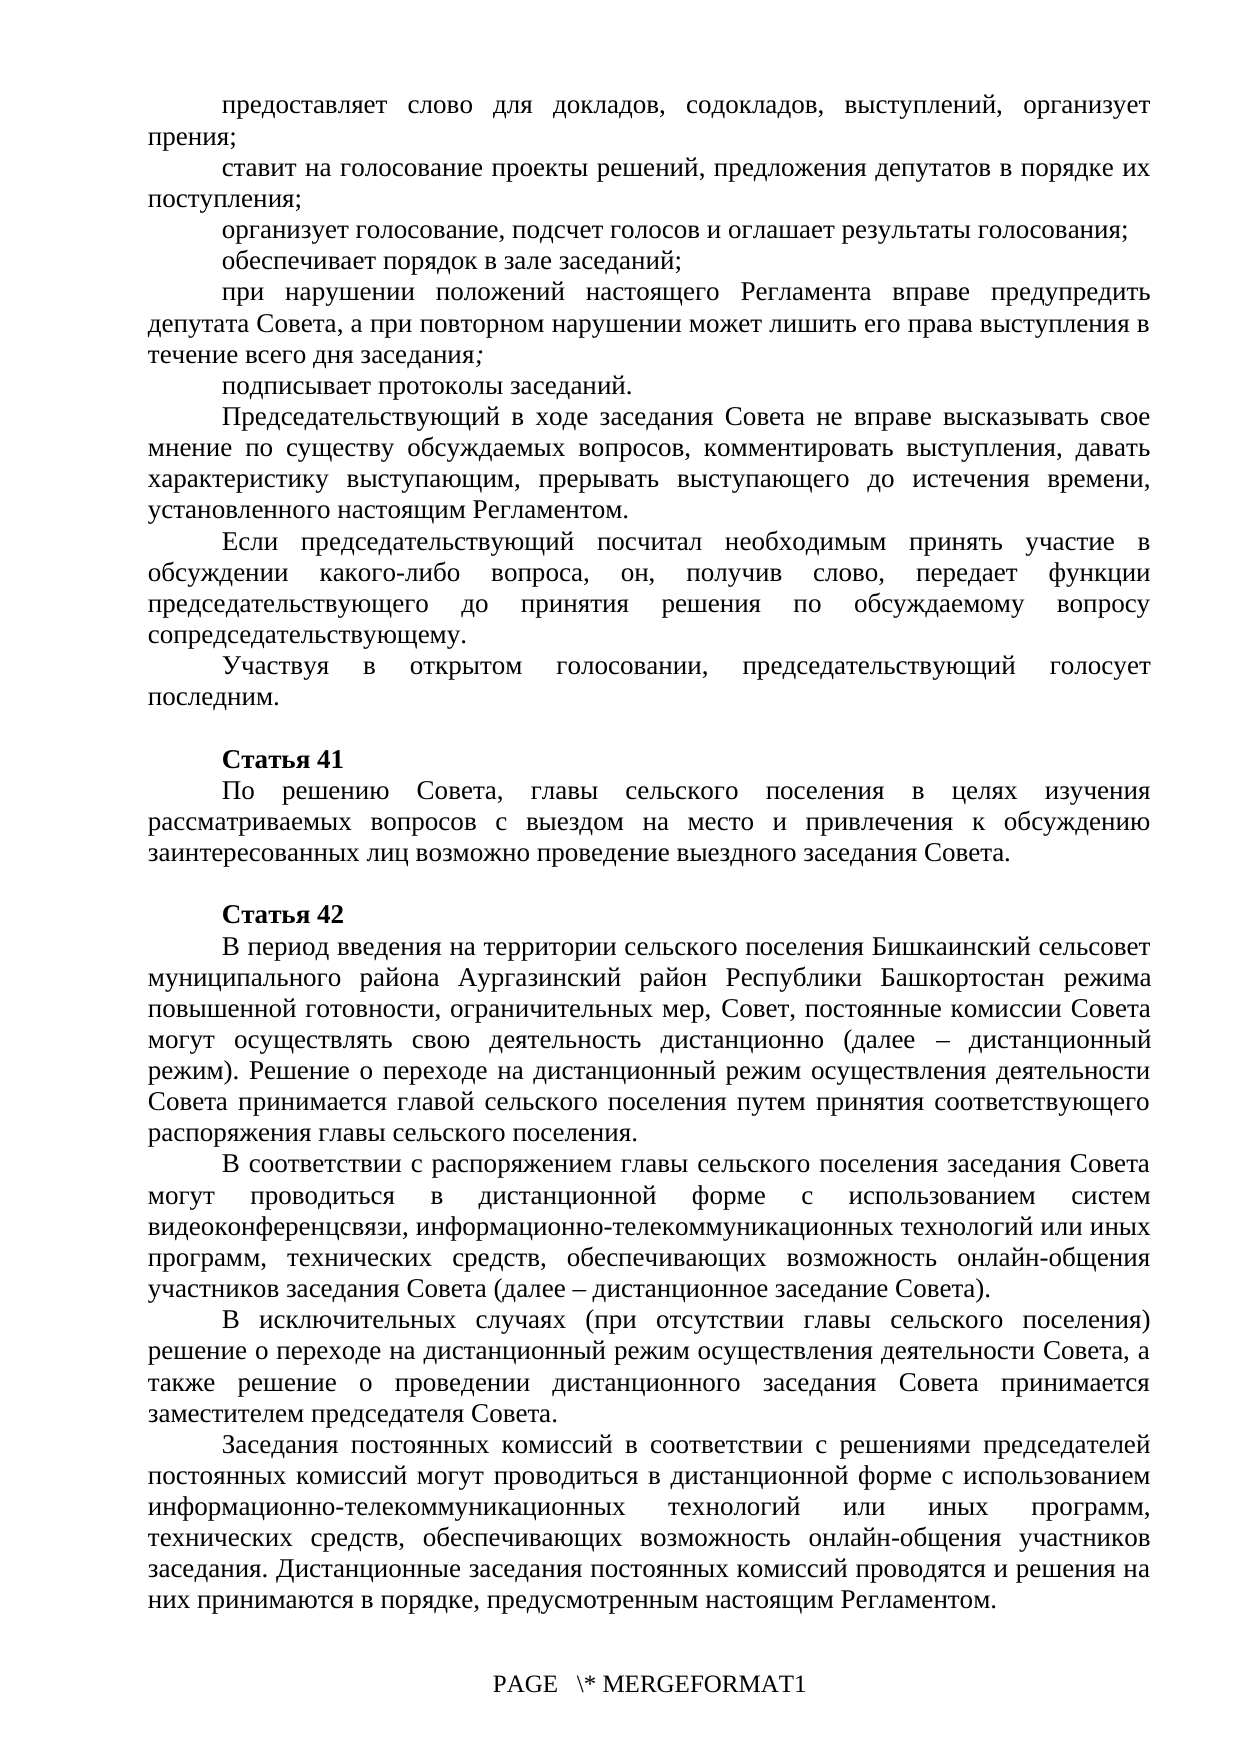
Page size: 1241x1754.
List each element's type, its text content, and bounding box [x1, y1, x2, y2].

text В период введения на территории сельского поселения Бишкаинский сельсовет муниципального района Аургазинский район Республики Башкортостан режима повышенной готовности, ограничительных мер, Совет, постоянные комиссии Совета могут осуществлять свою деятельность дистанционно (далее – дистанционный режим). Решение о переходе на дистанционный режим осуществления деятельности Совета принимается главой сельского поселения путем принятия соответствующего распоряжения главы сельского поселения. [148, 929, 1152, 1148]
text Статья 41 [148, 743, 1152, 774]
text обеспечивает порядок в зале заседаний; [148, 244, 1152, 276]
text Заседания постоянных комиссий в соответствии с решениями председателей постоянных комиссий могут проводиться в дистанционной форме с использованием информационно-телекоммуникационных технологий или иных программ, технических средств, обеспечивающих возможность онлайн-общения участников заседания. Дистанционные заседания постоянных комиссий проводятся и решения на них принимаются в порядке, предусмотренным настоящим Регламентом. [148, 1428, 1152, 1615]
text Статья 42 [148, 898, 1152, 929]
text ставит на голосование проекты решений, предложения депутатов в порядке их поступления; [148, 151, 1152, 213]
text предоставляет слово для докладов, содокладов, выступлений, организует прения; [148, 89, 1152, 151]
text В соответствии с распоряжением главы сельского поселения заседания Совета могут проводиться в дистанционной форме с использованием систем видеоконференцсвязи, информационно-телекоммуникационных технологий или иных программ, технических средств, обеспечивающих возможность онлайн-общения участников заседания Совета (далее – дистанционное заседание Совета). [148, 1148, 1152, 1303]
text По решению Совета, главы сельского поселения в целях изучения рассматриваемых вопросов с выездом на место и привлечения к обсуждению заинтересованных лиц возможно проведение выездного заседания Совета. [148, 774, 1152, 867]
text при нарушении положений настоящего Регламента вправе предупредить депутата Совета, а при повторном нарушении может лишить его права выступления в течение всего дня заседания; [148, 276, 1152, 369]
text организует голосование, подсчет голосов и оглашает результаты голосования; [148, 213, 1152, 244]
text подписывает протоколы заседаний. [148, 369, 1152, 400]
text Участвуя в открытом голосовании, председательствующий голосует последним. [148, 649, 1152, 712]
text Председательствующий в ходе заседания Совета не вправе высказывать свое мнение по существу обсуждаемых вопросов, комментировать выступления, давать характеристику выступающим, прерывать выступающего до истечения времени, установленного настоящим Регламентом. [148, 400, 1152, 525]
text Если председательствующий посчитал необходимым принять участие в обсуждении какого-либо вопроса, он, получив слово, передает функции председательствующего до принятия решения по обсуждаемому вопросу сопредседательствующему. [148, 525, 1152, 649]
text В исключительных случаях (при отсутствии главы сельского поселения) решение о переходе на дистанционный режим осуществления деятельности Совета, а также решение о проведении дистанционного заседания Совета принимается заместителем председателя Совета. [148, 1303, 1152, 1428]
